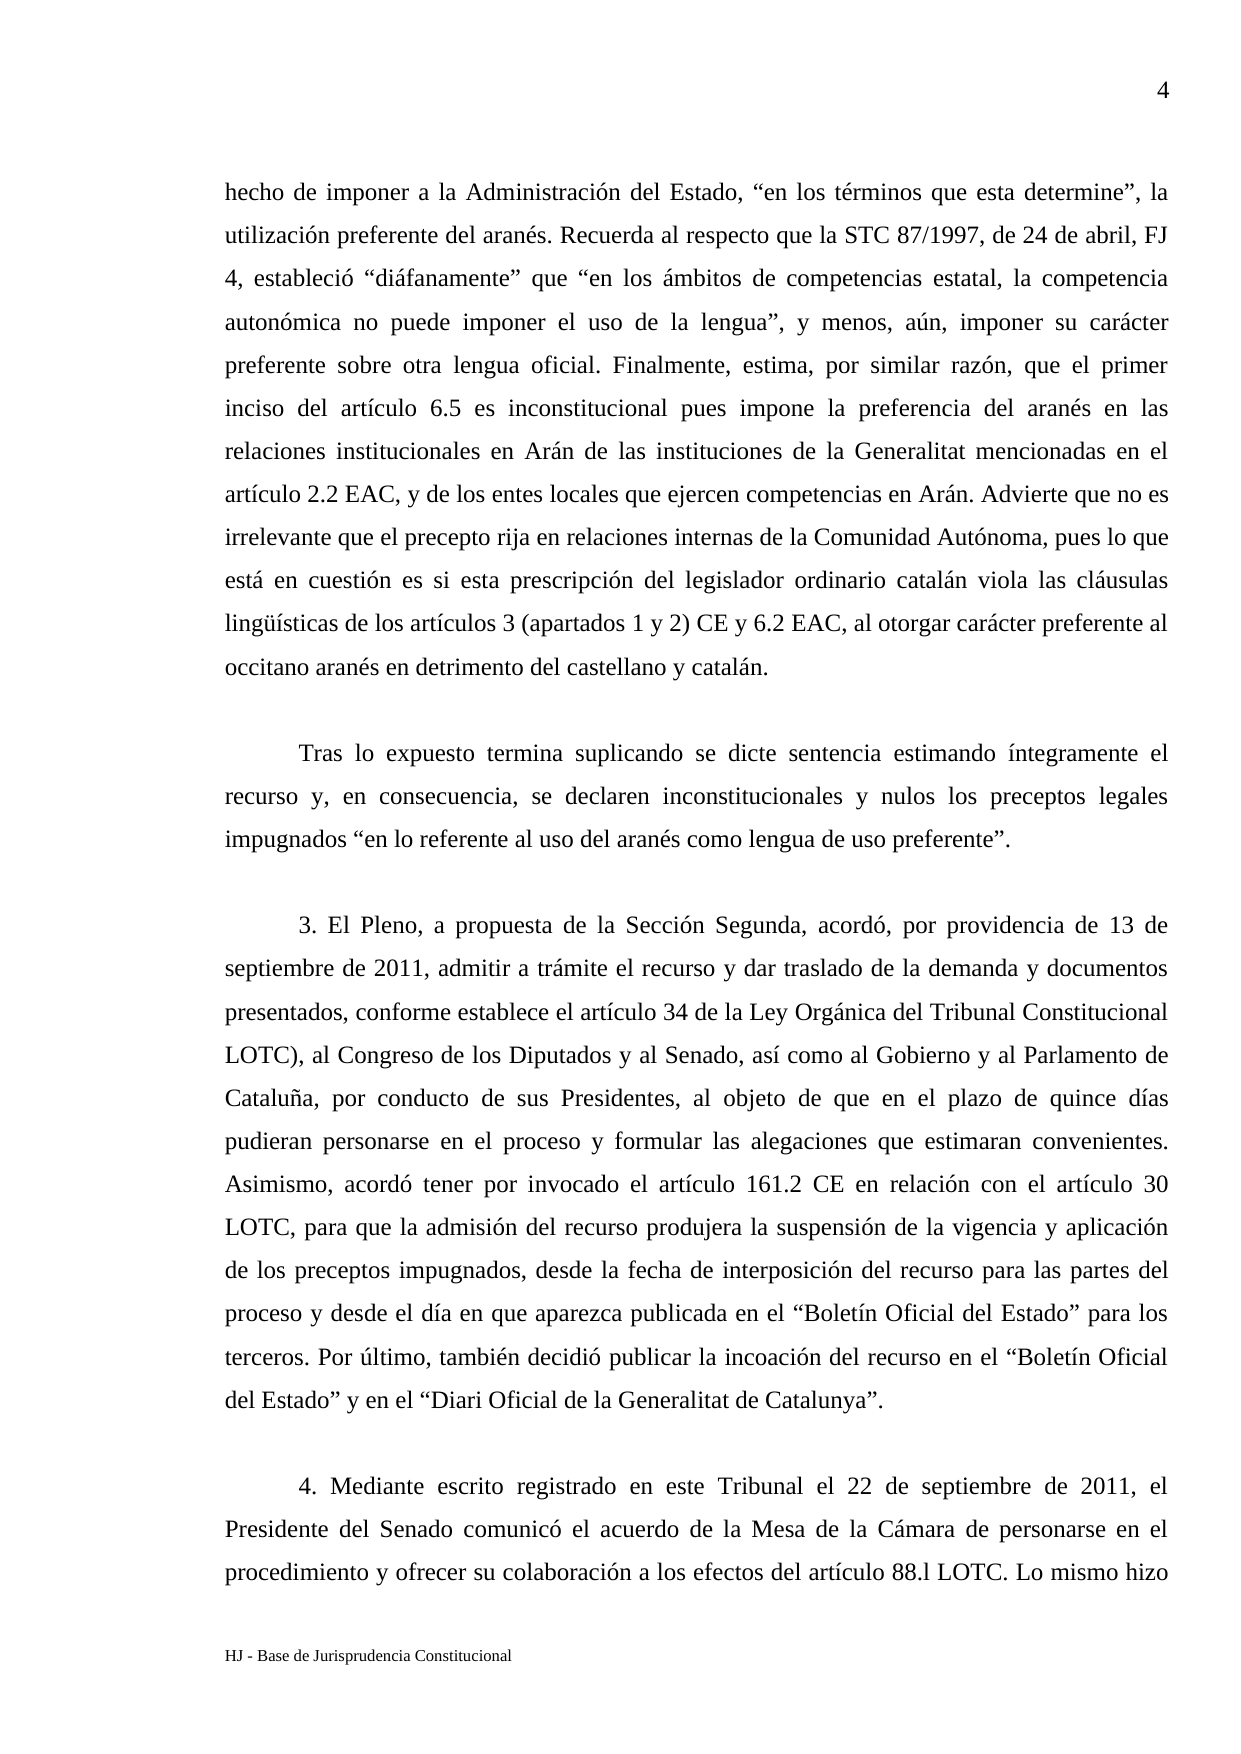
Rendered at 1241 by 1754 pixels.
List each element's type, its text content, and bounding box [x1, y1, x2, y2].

text Tras lo expuesto termina suplicando se dicte sentencia estimando íntegramente el recurso y, en consecuencia, se declaren inconstitucionales y nulos los preceptos legales impugnados “en lo referente al uso del aranés como lengua de uso preferente”. [224, 738, 1169, 853]
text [224, 1471, 1169, 1586]
text 3. El Pleno, a propuesta de la Sección Segunda, acordó, por providencia de 13 de septiembre de 2011, admitir a trámite el recurso y dar traslado de la demanda y documentos presentados, conforme establece el artículo 34 de la Ley Orgánica del Tribunal Constitucional LOTC), al Congreso de los Diputados y al Senado, así como al Gobierno y al Parlamento de Cataluña, por conducto de sus Presidentes, al objeto de que en el plazo de quince días pudieran personarse en el proceso y formular las alegaciones que estimaran convenientes. Asimismo, acordó tener por invocado el artículo 161.2 CE en relación con el artículo 30 LOTC, para que la admisión del recurso produjera la suspensión de la vigencia y aplicación de los preceptos impugnados, desde la fecha de interposición del recurso para las partes del proceso y desde el día en que aparezca publicada en el “Boletín Oficial del Estado” para los terceros. Por último, también decidió publicar la incoación del recurso en el “Boletín Oficial del Estado” y en el “Diari Oficial de la Generalitat de Catalunya”. [224, 910, 1169, 1413]
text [224, 177, 1169, 680]
